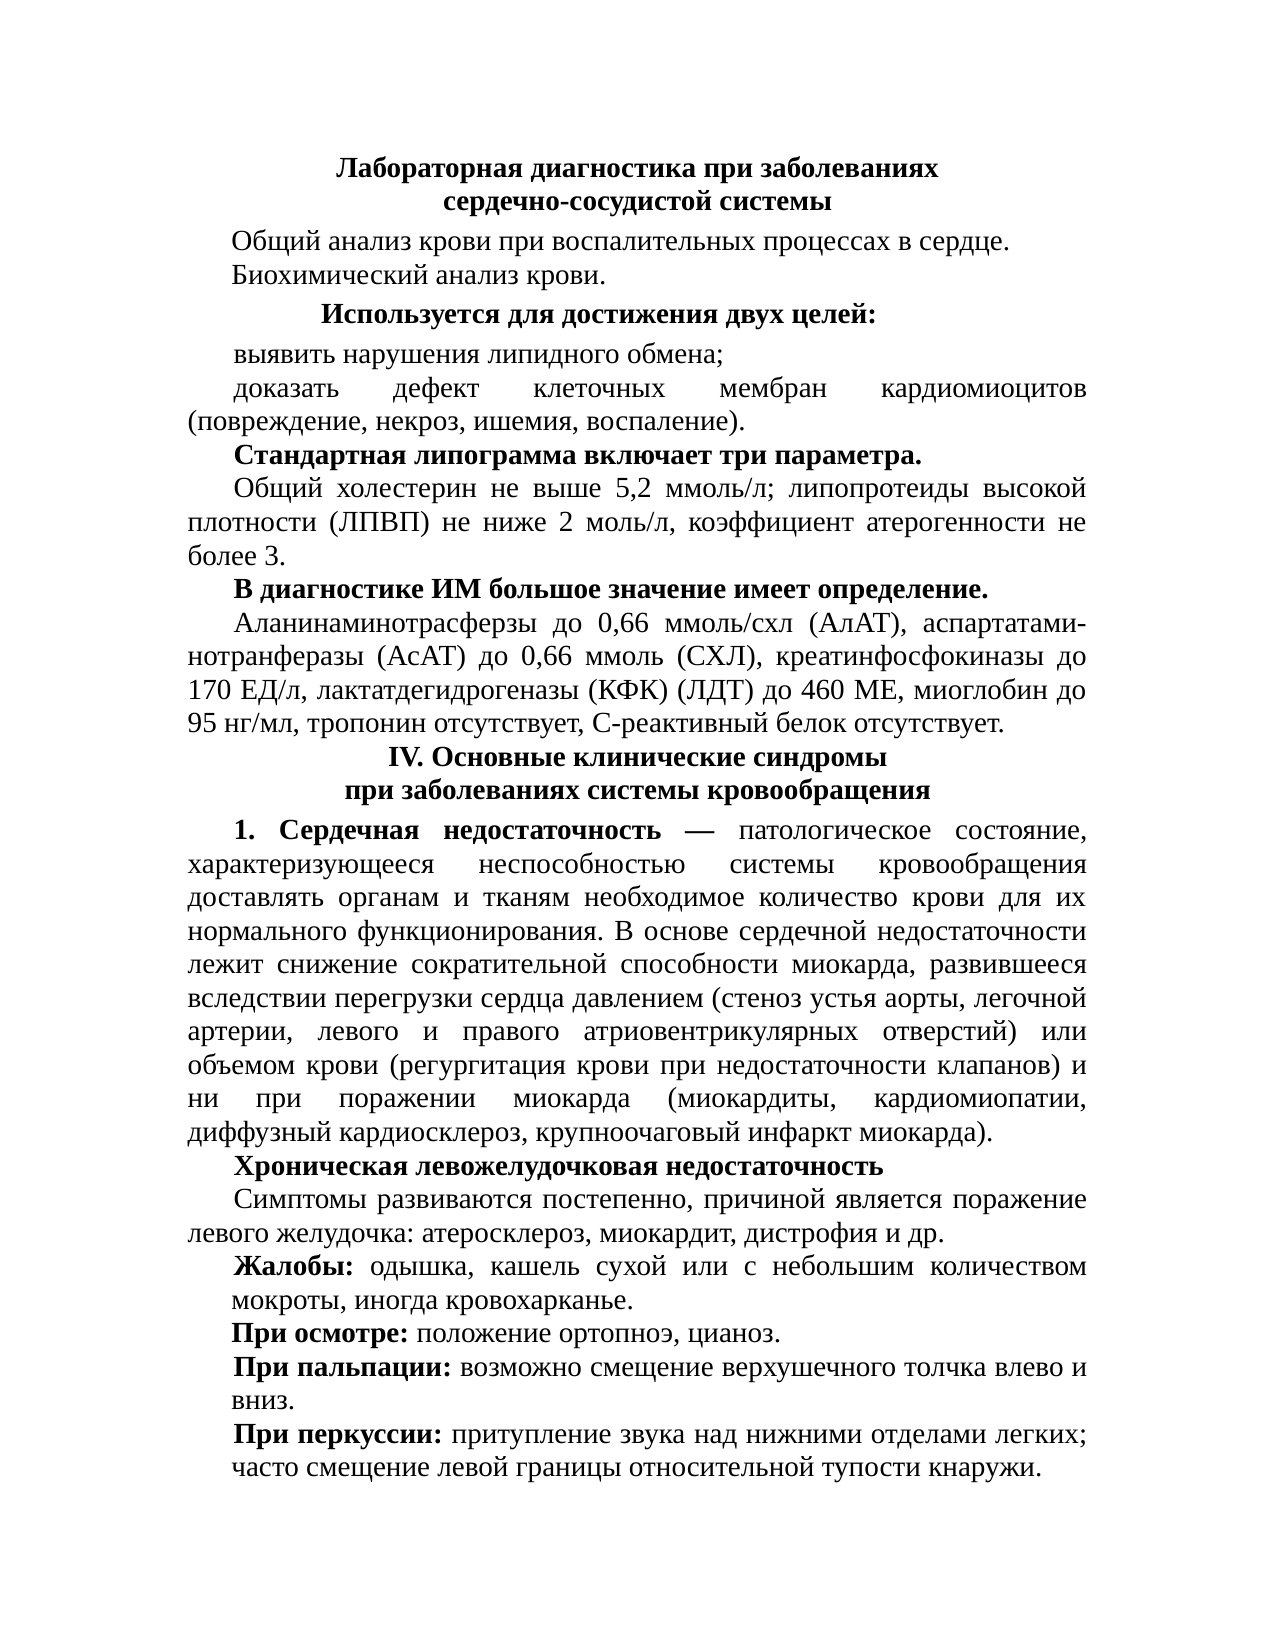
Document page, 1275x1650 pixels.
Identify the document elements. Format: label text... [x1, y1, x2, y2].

text Жалобы: одышка, кашель сухой или с небольшим количеством мокроты, иногда кровохарканье. [231, 1248, 1087, 1315]
text IV. Основные клинические синдромы при заболеваниях системы кровообращения [187, 739, 1087, 806]
text В диагностике ИМ большое значение имеет определение. [187, 571, 1087, 605]
text При пальпации: возможно смещение верхушечного толчка влево и вниз. [231, 1349, 1087, 1416]
text При перкуссии: притупление звука над нижними отделами легких; часто смещение левой границы относительной тупости кнаружи. [231, 1416, 1087, 1483]
text Хроническая левожелудочковая недостаточность [187, 1148, 1087, 1181]
text Симптомы развиваются постепенно, причиной является поражение левого желудочка: атеросклероз, миокардит, дистрофия и др. [187, 1181, 1087, 1248]
text Аланинаминотрасферзы до 0,66 ммоль/схл (АлАТ), аспартатами- нотранферазы (АсАТ) до 0,66 ммоль (СХЛ), креатинфосфокиназы до 170 ЕД/л, лактатдегидрогеназы (КФК) (ЛДТ) до 460 ME, миоглобин до 95 нг/мл, тропонин отсутствует, С-реактивный белок отсутствует. [187, 605, 1087, 739]
text Общий холестерин не выше 5,2 ммоль/л; липопротеиды высокой плотности (ЛПВП) не ниже 2 моль/л, коэффициент атерогенности не более 3. [187, 471, 1087, 571]
text доказать дефект клеточных мембран кардиомиоцитов (повреждение, некроз, ишемия, воспаление). [187, 370, 1087, 437]
text Биохимический анализ крови. [187, 257, 1087, 290]
text Стандартная липограмма включает три параметра. [187, 437, 1087, 471]
text 1. Сердечная недостаточность — патологическое состояние, характеризующееся неспособностью системы кровообращения доставлять органам и тканям необходимое количество крови для их нормального функционирования. В основе сердечной недостаточности лежит снижение сократительной способности миокарда, развившееся вследствии перегрузки сердца давлением (стеноз устья аорты, легочной артерии, левого и правого атриовентрикулярных отверстий) или объемом крови (регургитация крови при недостаточности клапанов) и ни при поражении миокарда (миокардиты, кардиомиопатии, диффузный кардиосклероз, крупноочаговый инфаркт миокарда). [187, 812, 1087, 1148]
text Общий анализ крови при воспалительных процессах в сердце. [187, 223, 1087, 257]
text Лабораторная диагностика при заболеваниях сердечно-сосудистой системы [187, 150, 1087, 217]
text При осмотре: положение ортопноэ, цианоз. [187, 1315, 1087, 1349]
text выявить нарушения липидного обмена; [187, 336, 1087, 370]
text Используется для достижения двух целей: [321, 297, 1087, 330]
